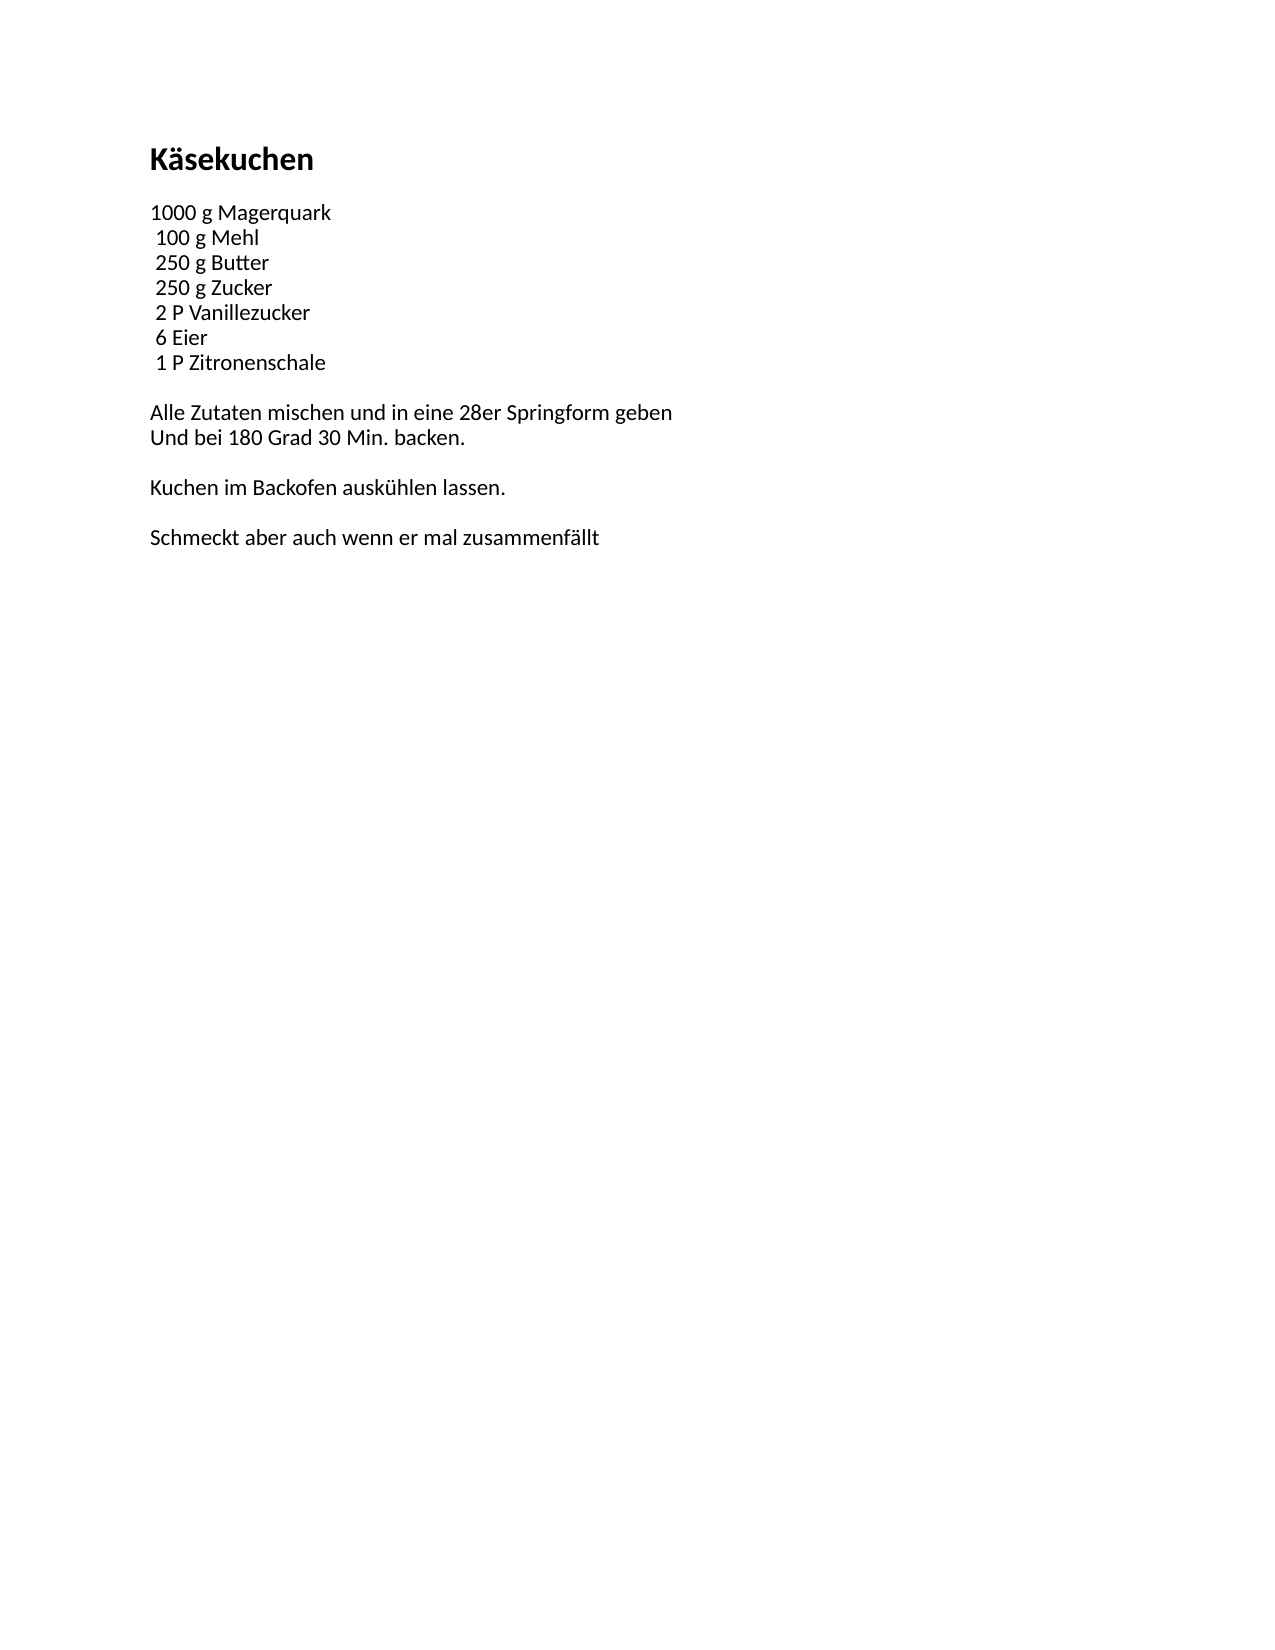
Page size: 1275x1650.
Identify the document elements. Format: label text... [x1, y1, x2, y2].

text Käsekuchen [150, 150, 1125, 175]
text 250 g Butter [150, 250, 1125, 275]
text 250 g Zucker [150, 275, 1125, 300]
text 6 Eier [150, 325, 1125, 350]
text 1 P Zitronenschale [150, 350, 1125, 375]
text 1000 g Magerquark [150, 200, 1125, 225]
text 100 g Mehl [150, 225, 1125, 250]
text Alle Zutaten mischen und in eine 28er Springform geben [150, 400, 1125, 425]
text Und bei 180 Grad 30 Min. backen. [150, 425, 1125, 450]
text 2 P Vanillezucker [150, 300, 1125, 325]
text Kuchen im Backofen auskühlen lassen. [150, 475, 1125, 500]
text Schmeckt aber auch wenn er mal zusammenfällt [150, 525, 1125, 550]
